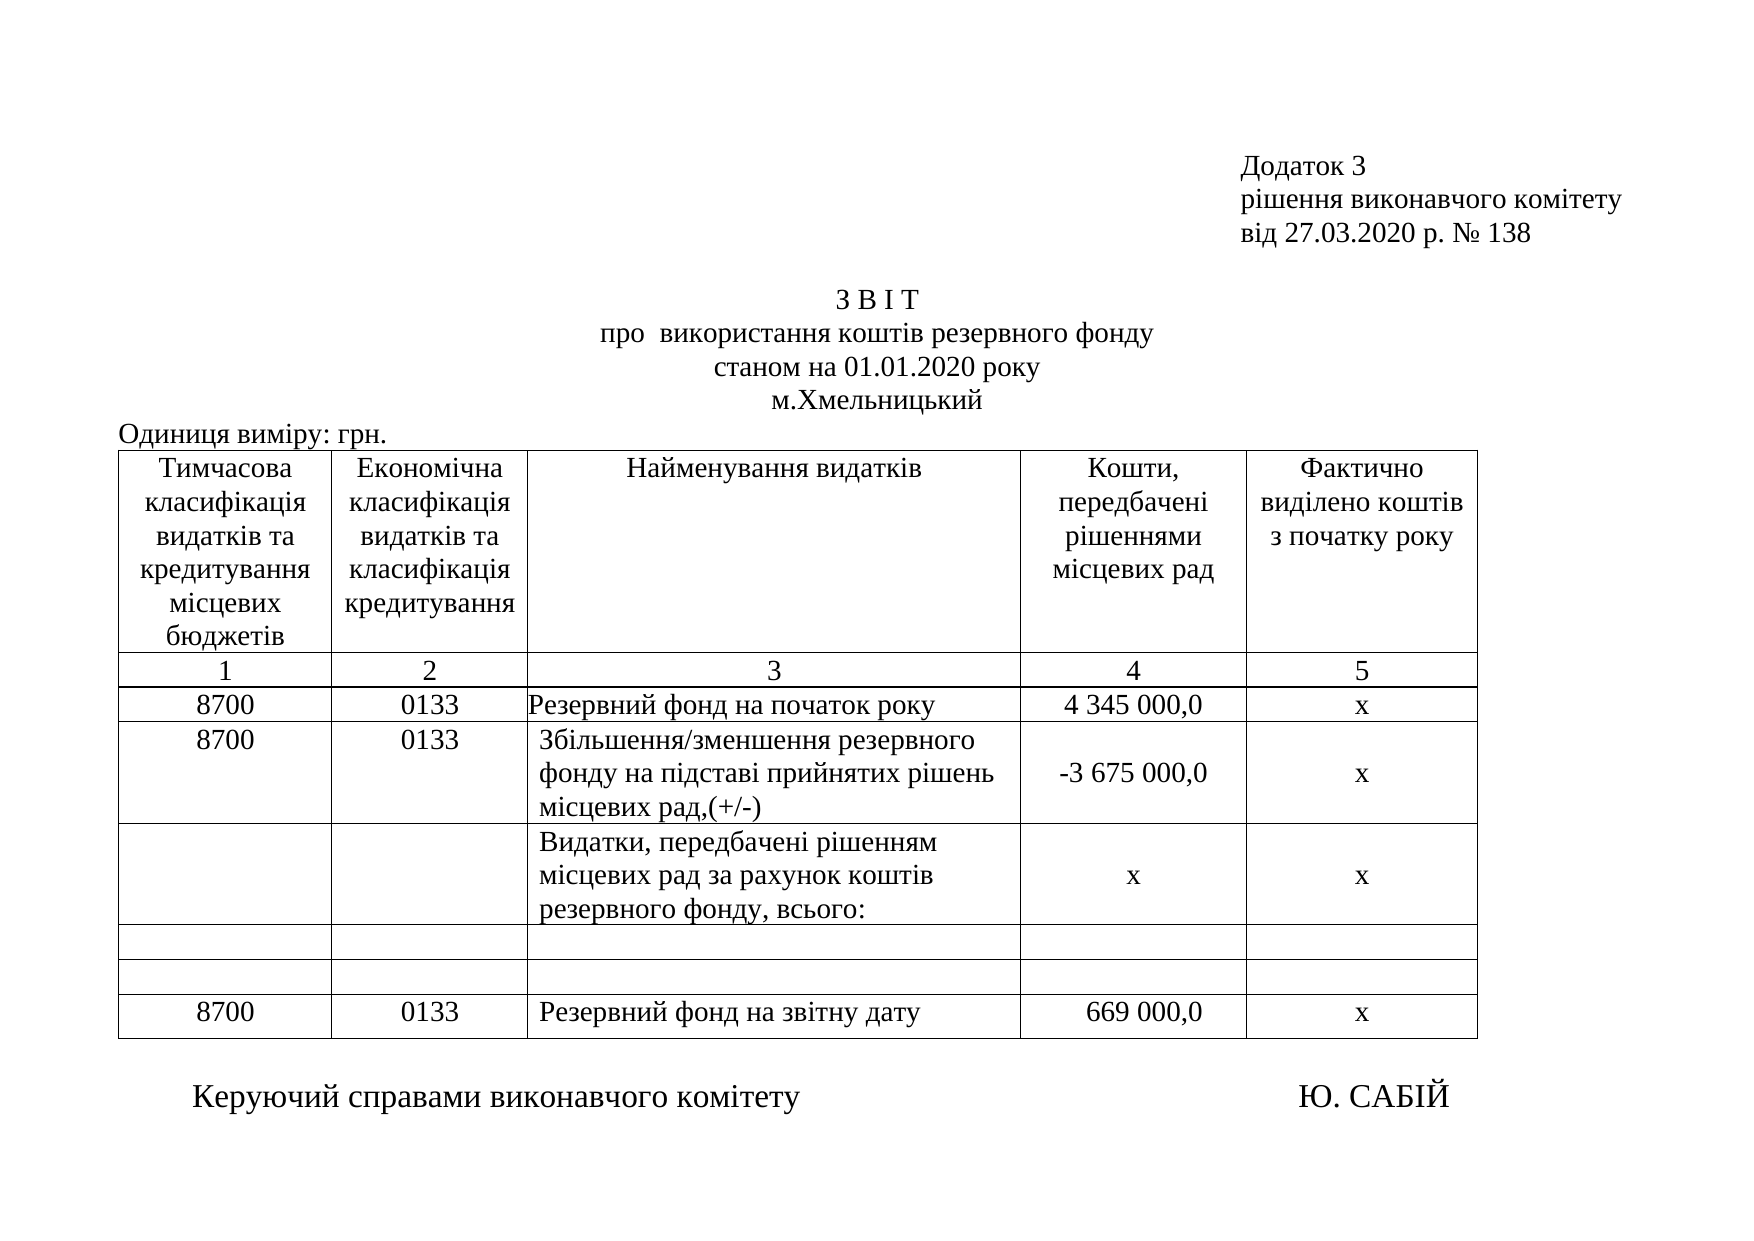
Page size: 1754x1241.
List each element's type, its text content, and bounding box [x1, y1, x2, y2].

text Додаток 3 [118, 148, 1636, 181]
table_cell 0133 [332, 688, 527, 721]
table_cell 0133 [332, 995, 527, 1037]
table_cell 4 [1021, 653, 1246, 686]
text про використання коштів резервного фонду [118, 315, 1636, 349]
table_cell 8700 [119, 995, 331, 1037]
table_cell [1247, 925, 1477, 959]
table_cell [1021, 960, 1246, 993]
table_cell [332, 925, 527, 959]
table_cell 5 [1247, 653, 1477, 686]
table_cell 0133 [332, 722, 527, 823]
table_header Тимчасова класифікація видатків та кредитування місцевих бюджетів [119, 451, 331, 652]
table_cell Видатки, передбачені рішенням місцевих рад за рахунок коштів резервного фонду, всього: [528, 824, 1020, 924]
table_cell 1 [119, 653, 331, 686]
table_cell 669 000,0 [1021, 995, 1246, 1037]
table_cell х [1247, 995, 1477, 1037]
text З В І Т [118, 282, 1636, 315]
table_cell х [1247, 722, 1477, 823]
table_cell х [1247, 688, 1477, 721]
table_header Кошти, передбачені рішеннями місцевих рад [1021, 451, 1246, 652]
table_header Найменування видатків [528, 451, 1020, 652]
table_cell х [1247, 824, 1477, 924]
table_header Фактично виділено коштів з початку року [1247, 451, 1477, 652]
table_cell -3 675 000,0 [1021, 722, 1246, 823]
table_cell [528, 960, 1020, 993]
table_cell х [1021, 824, 1246, 924]
table_cell [119, 925, 331, 959]
table_cell [119, 824, 331, 924]
text рішення виконавчого комітету [118, 181, 1636, 215]
table_cell 4 345 000,0 [1021, 688, 1246, 721]
table_header Економічна класифікація видатків та класифікація кредитування [332, 451, 527, 652]
text станом на 01.01.2020 року [118, 349, 1636, 382]
table_cell [332, 960, 527, 993]
table_cell 8700 [119, 722, 331, 823]
table_cell Резервний фонд на початок року [528, 688, 1020, 721]
table_cell 3 [528, 653, 1020, 686]
table_cell 8700 [119, 688, 331, 721]
table_cell 2 [332, 653, 527, 686]
table_cell Резервний фонд на звітну дату [528, 995, 1020, 1037]
table_cell [528, 925, 1020, 959]
table_cell [1021, 925, 1246, 959]
text м.Хмельницький [118, 382, 1636, 416]
table_cell [332, 824, 527, 924]
text Керуючий справами виконавчого комітету Ю. САБІЙ [118, 1077, 1636, 1115]
table_cell Збільшення/зменшення резервного фонду на підставі прийнятих рішень місцевих рад,(+/-) [528, 722, 1020, 823]
text Одиниця виміру: грн. [118, 416, 1636, 449]
table_cell [119, 960, 331, 993]
table_cell [1247, 960, 1477, 993]
text від 27.03.2020 р. № 138 [118, 215, 1636, 248]
